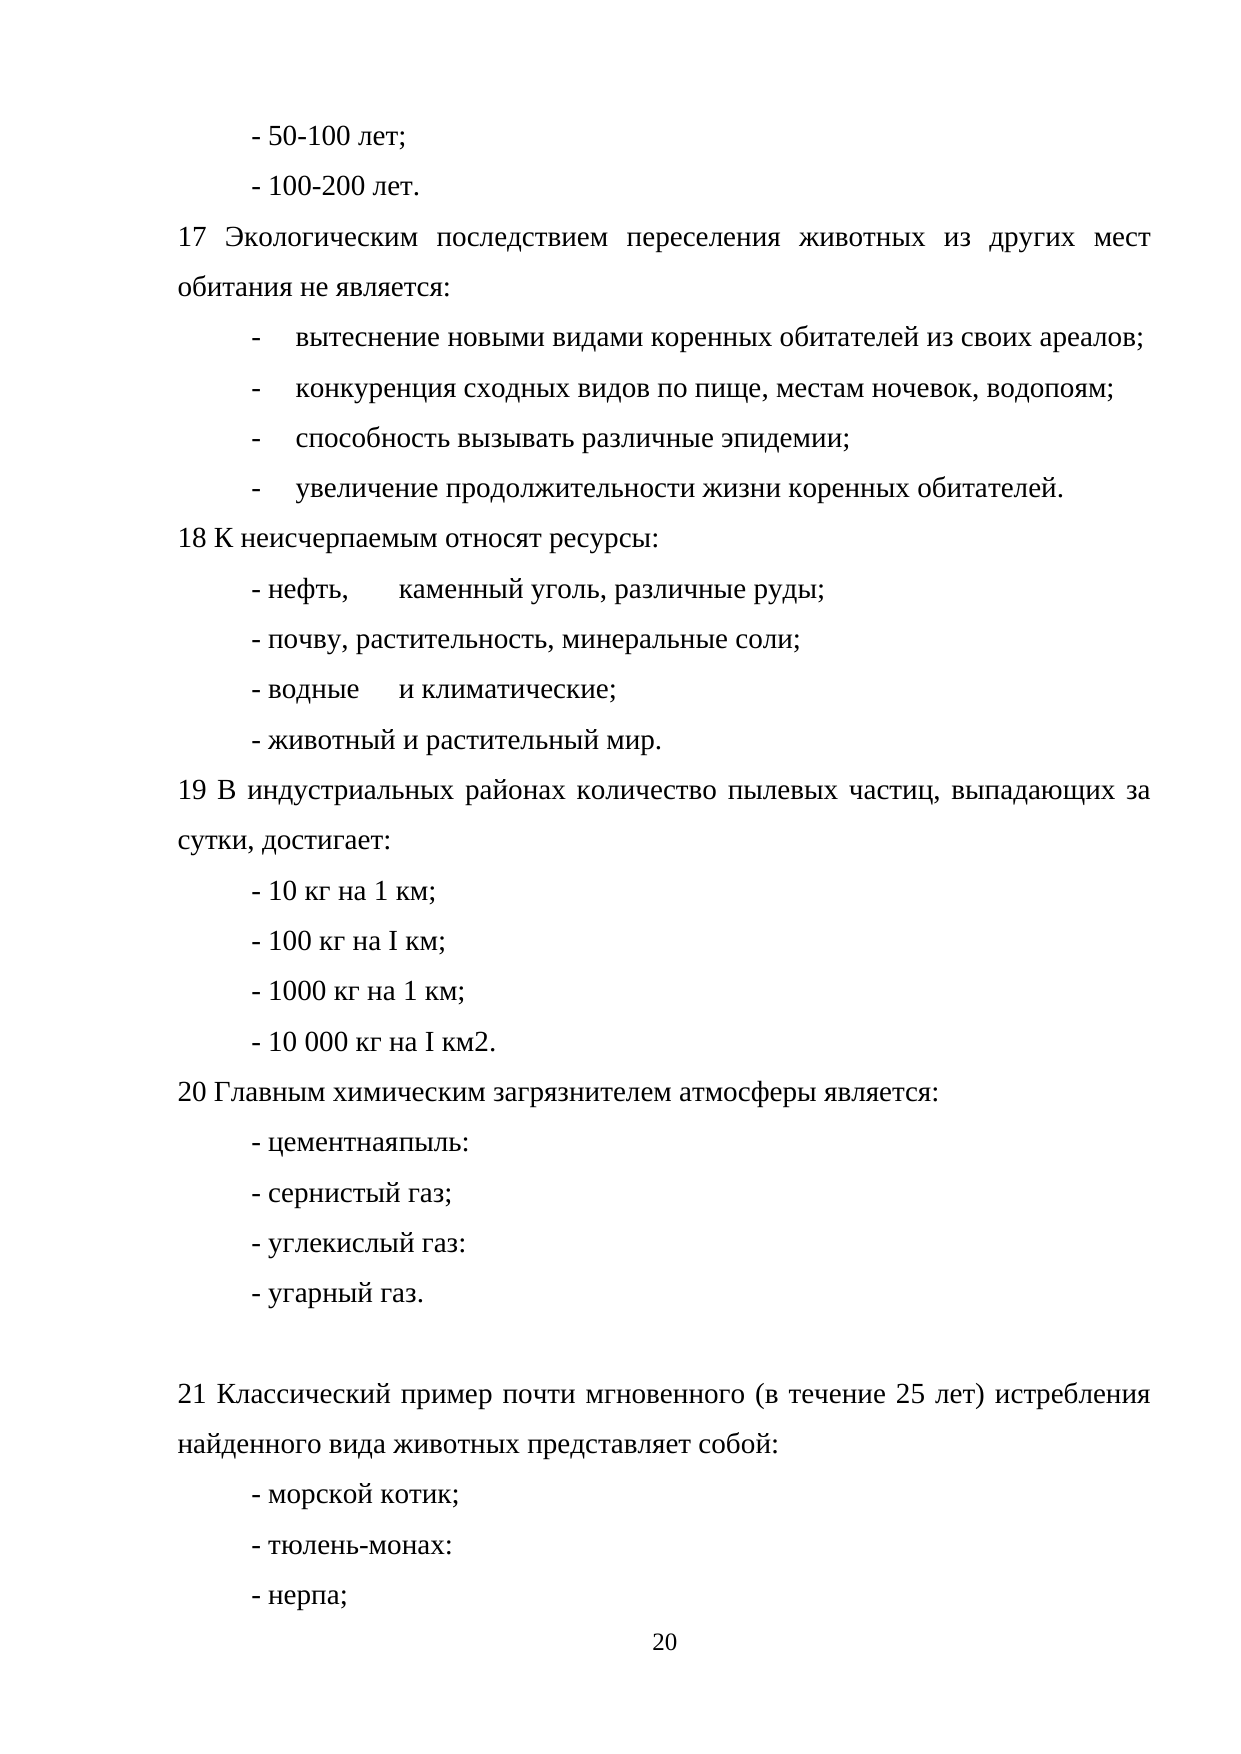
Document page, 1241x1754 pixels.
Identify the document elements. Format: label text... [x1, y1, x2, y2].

text - вытеснение новыми видами коренных обитателей из своих ареалов; [177, 319, 1152, 353]
text - цементная пыль: [177, 1124, 1152, 1158]
text - углекислый газ: [177, 1225, 1152, 1258]
text - 100 кг на I км; [177, 923, 1152, 957]
text - почву, растительность, минеральные соли; [177, 621, 1152, 655]
text 18 К неисчерпаемым относят ресурсы: [177, 521, 1152, 554]
text - нефть, каменный уголь, различные руды; [177, 571, 1152, 604]
text - угарный газ. [177, 1275, 1152, 1309]
text - увеличение продолжительности жизни коренных обитателей. [177, 470, 1152, 504]
text - 10 кг на 1 км; [177, 873, 1152, 906]
text - водные и климатические; [177, 672, 1152, 705]
text - способность вызывать различные эпидемии; [177, 420, 1152, 453]
text - сернистый газ; [177, 1175, 1152, 1208]
text 20 Главным химическим загрязнителем атмосферы является: [177, 1074, 1152, 1108]
text 21 Классический пример почти мгновенного (в течение 25 лет) истребления найденного вида животных представляет собой: [177, 1376, 1152, 1460]
text - тюлень-монах: [177, 1527, 1152, 1560]
text - 1000 кг на 1 км; [177, 973, 1152, 1007]
text - морской котик; [177, 1477, 1152, 1510]
text 17 Экологическим последствием переселения животных из других мест обитания не является: [177, 219, 1152, 303]
text - животный и растительный мир. [177, 722, 1152, 755]
text - 50-100 лет; [177, 118, 1152, 152]
text - 100-200 лет. [177, 168, 1152, 202]
text - конкуренция сходных видов по пище, местам ночевок, водопоям; [177, 370, 1152, 403]
text - нерпа; [177, 1577, 1152, 1611]
text 19 В индустриальных районах количество пылевых частиц, выпадающих за сутки, достигает: [177, 772, 1152, 856]
text - 10 000 кг на I км2. [177, 1024, 1152, 1057]
